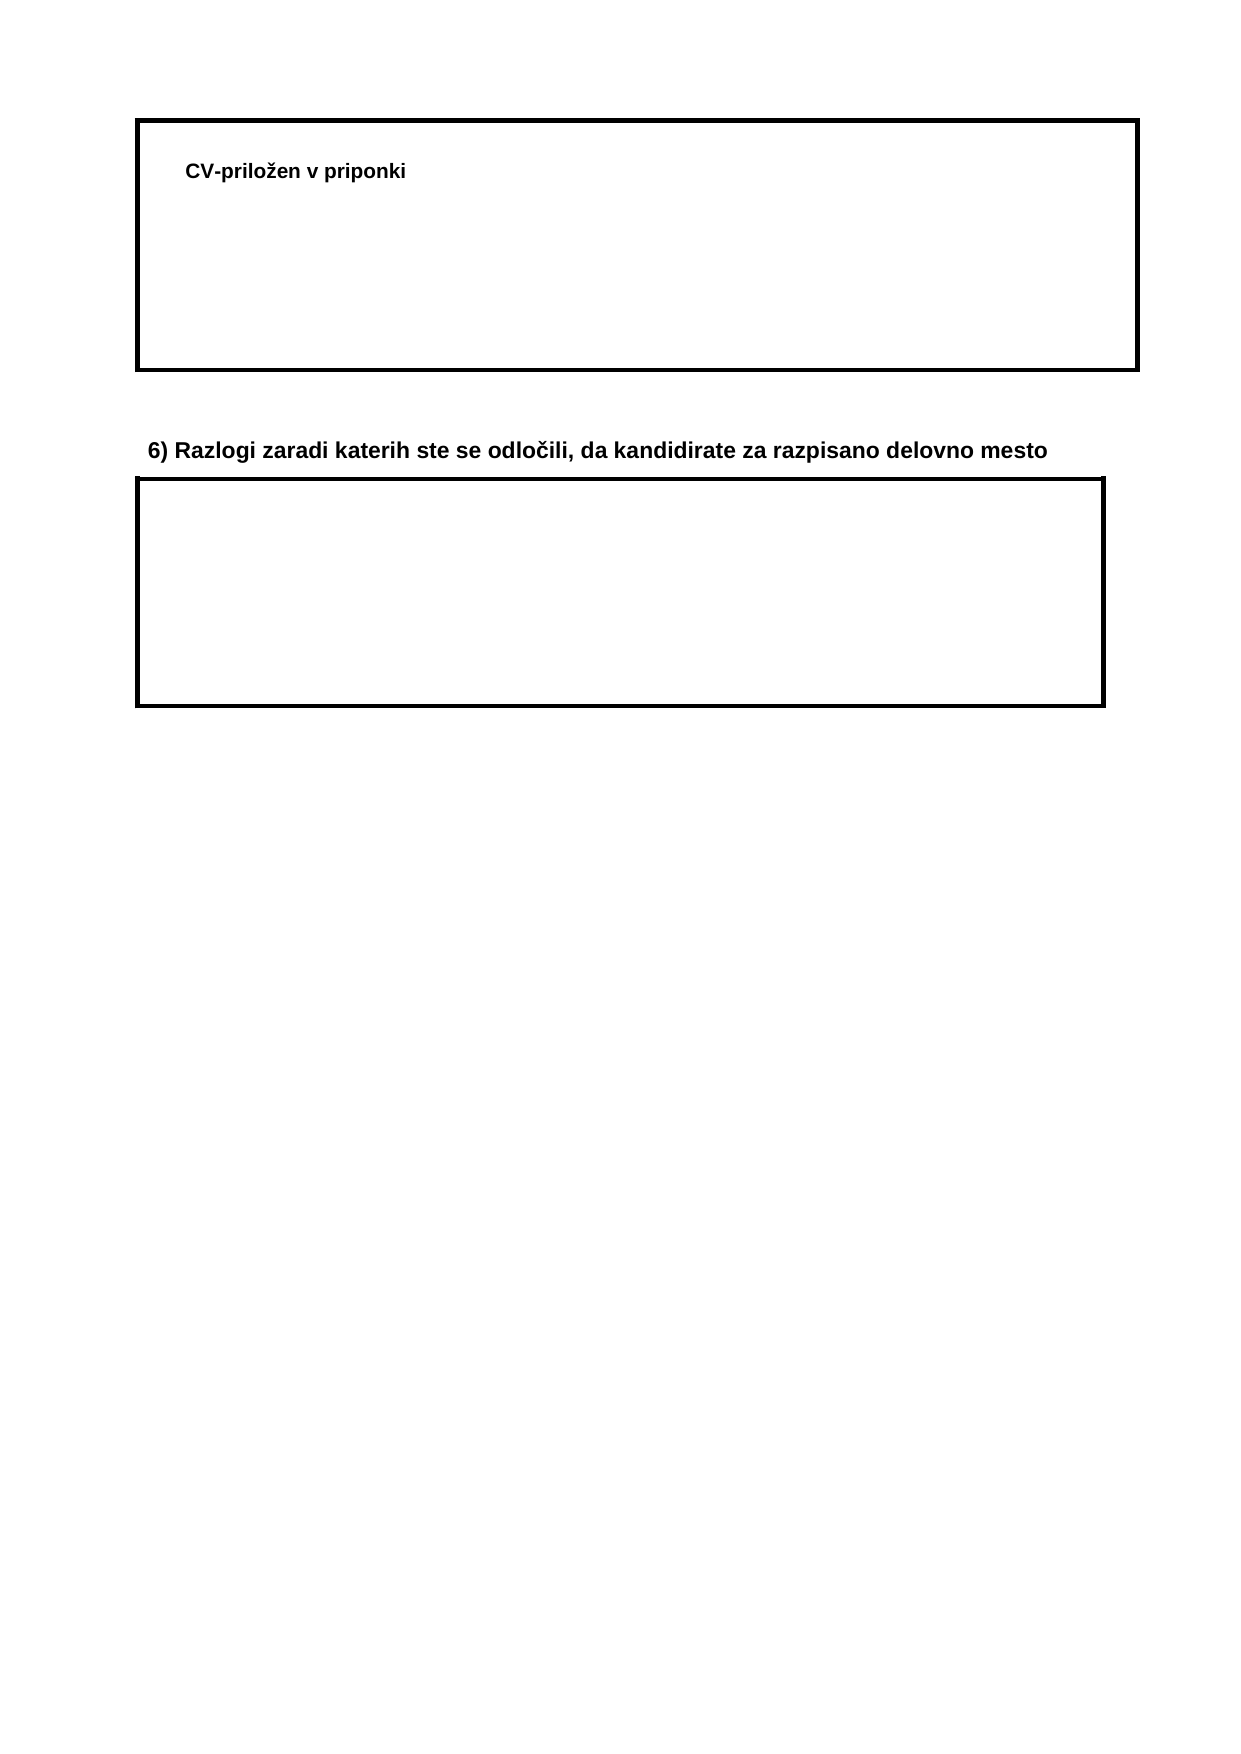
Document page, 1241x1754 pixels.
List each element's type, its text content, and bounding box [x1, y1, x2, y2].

text 6) Razlogi zaradi katerih ste se odločili, da kandidirate za razpisano delovno mesto [148, 437, 1078, 464]
text CV-priložen v priponki [140, 154, 1135, 183]
